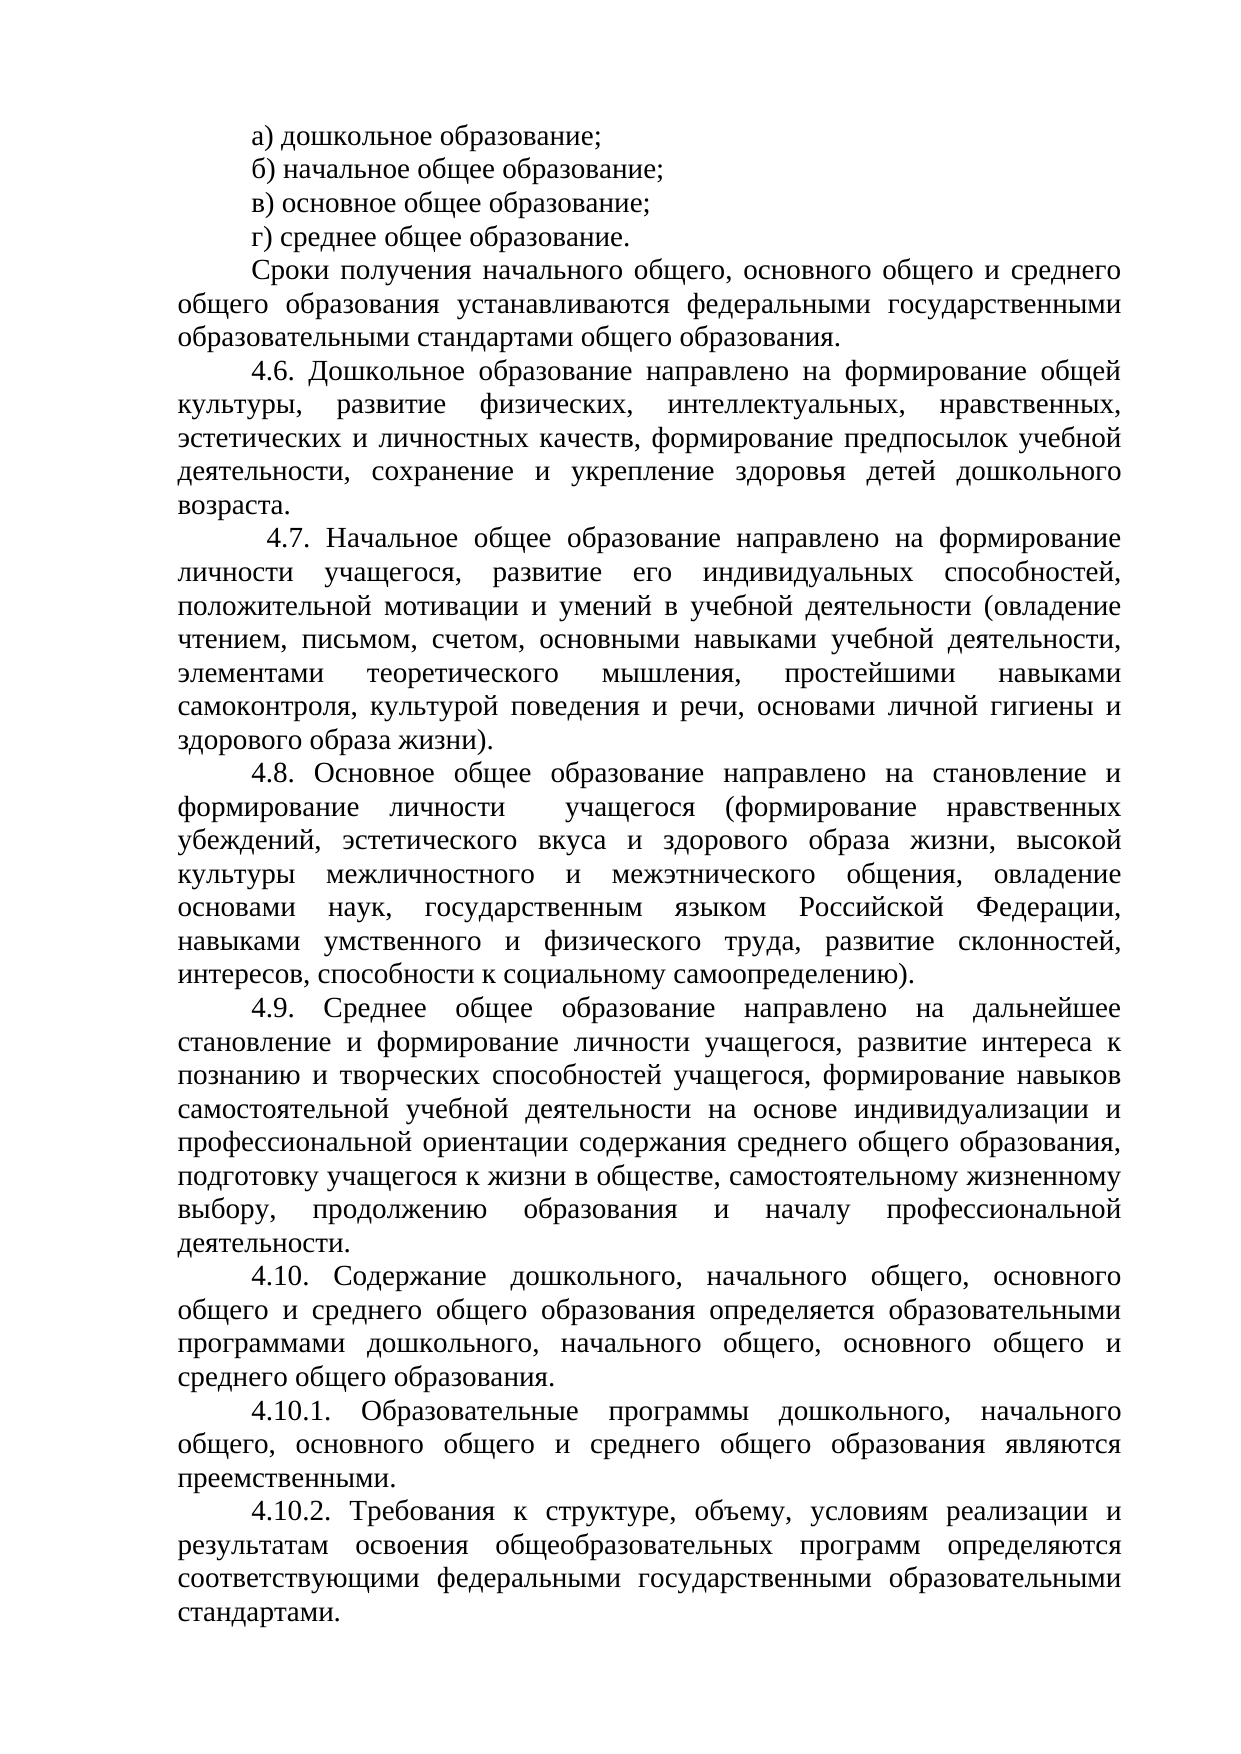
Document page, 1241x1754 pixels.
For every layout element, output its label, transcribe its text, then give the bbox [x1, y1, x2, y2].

text 4.7. Начальное общее образование направлено на формирование личности учащегося, развитие его индивидуальных способностей, положительной мотивации и умений в учебной деятельности (овладение чтением, письмом, счетом, основными навыками учебной деятельности, элементами теоретического мышления, простейшими навыками самоконтроля, культурой поведения и речи, основами личной гигиены и здорового образа жизни). [177, 521, 1122, 755]
text в) основное общее образование; [177, 185, 1122, 219]
text 4.10. Содержание дошкольного, начального общего, основного общего и среднего общего образования определяется образовательными программами дошкольного, начального общего, основного общего и среднего общего образования. [177, 1258, 1122, 1393]
text Сроки получения начального общего, основного общего и среднего общего образования устанавливаются федеральными государственными образовательными стандартами общего образования. [177, 252, 1122, 353]
text г) среднее общее образование. [177, 219, 1122, 252]
text 4.10.2. Требования к структуре, объему, условиям реализации и результатам освоения общеобразовательных программ определяются соответствующими федеральными государственными образовательными стандартами. [177, 1493, 1122, 1627]
text 4.10.1. Образовательные программы дошкольного, начального общего, основного общего и среднего общего образования являются преемственными. [177, 1393, 1122, 1493]
text 4.8. Основное общее образование направлено на становление и формирование личности учащегося (формирование нравственных убеждений, эстетического вкуса и здорового образа жизни, высокой культуры межличностного и межэтнического общения, овладение основами наук, государственным языком Российской Федерации, навыками умственного и физического труда, развитие склонностей, интересов, способности к социальному самоопределению). [177, 755, 1122, 990]
text б) начальное общее образование; [177, 152, 1122, 185]
text а) дошкольное образование; [177, 118, 1122, 152]
text 4.6. Дошкольное образование направлено на формирование общей культуры, развитие физических, интеллектуальных, нравственных, эстетических и личностных качеств, формирование предпосылок учебной деятельности, сохранение и укрепление здоровья детей дошкольного возраста. [177, 353, 1122, 521]
text 4.9. Среднее общее образование направлено на дальнейшее становление и формирование личности учащегося, развитие интереса к познанию и творческих способностей учащегося, формирование навыков самостоятельной учебной деятельности на основе индивидуализации и профессиональной ориентации содержания среднего общего образования, подготовку учащегося к жизни в обществе, самостоятельному жизненному выбору, продолжению образования и началу профессиональной деятельности. [177, 990, 1122, 1258]
